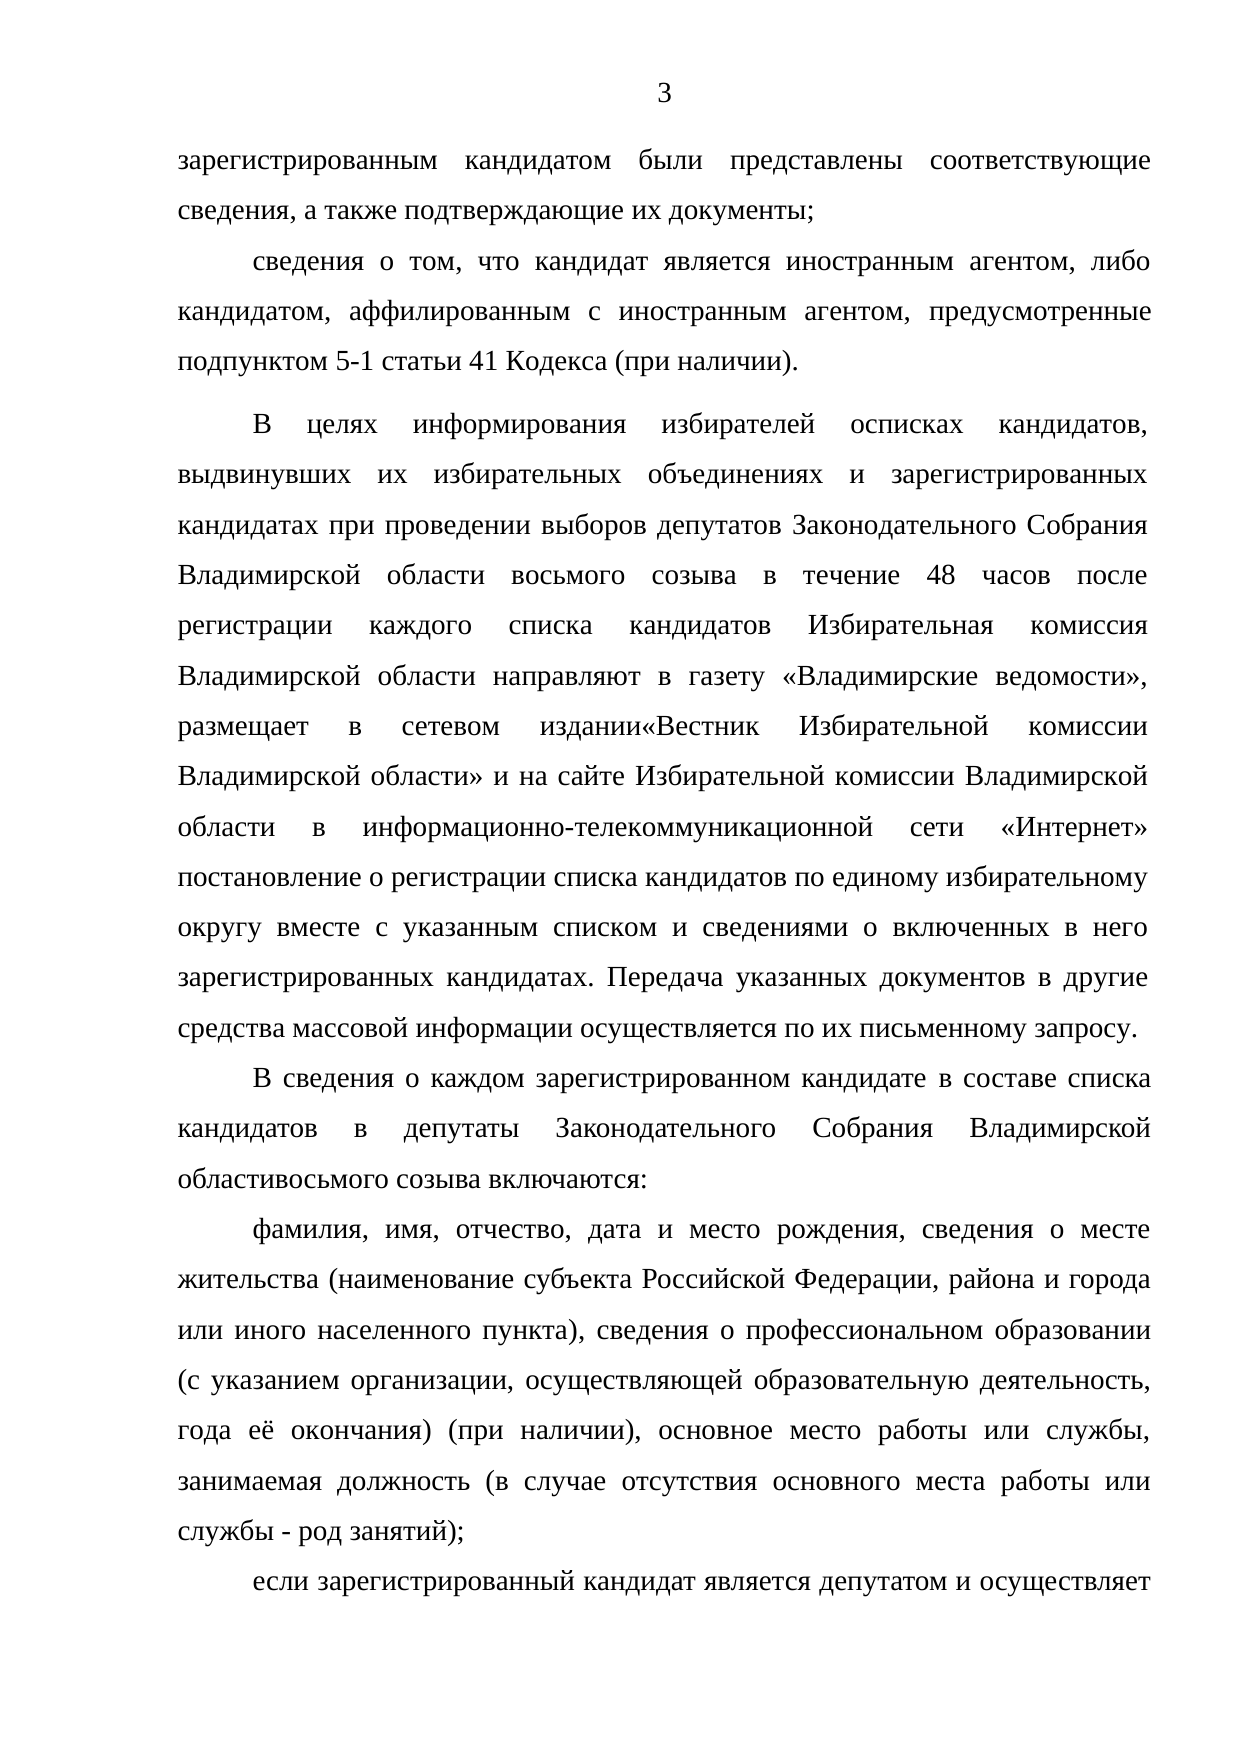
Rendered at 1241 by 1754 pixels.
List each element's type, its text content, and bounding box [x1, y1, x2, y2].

text фамилия, имя, отчество, дата и место рождения, сведения о месте жительства (наименование субъекта Российской Федерации, района и города или иного населенного пункта), сведения о профессиональном образовании (с указанием организации, осуществляющей образовательную деятельность, года её окончания) (при наличии), основное место работы или службы, занимаемая должность (в случае отсутствия основного места работы или службы - род занятий); [177, 1211, 1152, 1547]
text сведения о том, что кандидат является иностранным агентом, либо кандидатом, аффилированным с иностранным агентом, предусмотренные подпунктом 5-1 статьи 41 Кодекса (при наличии). [177, 243, 1152, 377]
text В целях информирования избирателей осписках кандидатов, выдвинувших их избирательных объединениях и зарегистрированных кандидатах при проведении выборов депутатов Законодательного Собрания Владимирской области восьмого созыва в течение 48 часов после регистрации каждого списка кандидатов Избирательная комиссия Владимирской области направляют в газету «Владимирские ведомости», размещает в сетевом издании«Вестник Избирательной комиссии Владимирской области» и на сайте Избирательной комиссии Владимирской области в информационно-телекоммуникационной сети «Интернет» постановление о регистрации списка кандидатов по единому избирательному округу вместе с указанным списком и сведениями о включенных в него зарегистрированных кандидатах. Передача указанных документов в другие средства массовой информации осуществляется по их письменному запросу. [177, 406, 1149, 1043]
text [177, 1563, 1152, 1597]
text В сведения о каждом зарегистрированном кандидате в составе списка кандидатов в депутаты Законодательного Собрания Владимирской областивосьмого созыва включаются: [177, 1060, 1152, 1194]
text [177, 142, 1152, 226]
